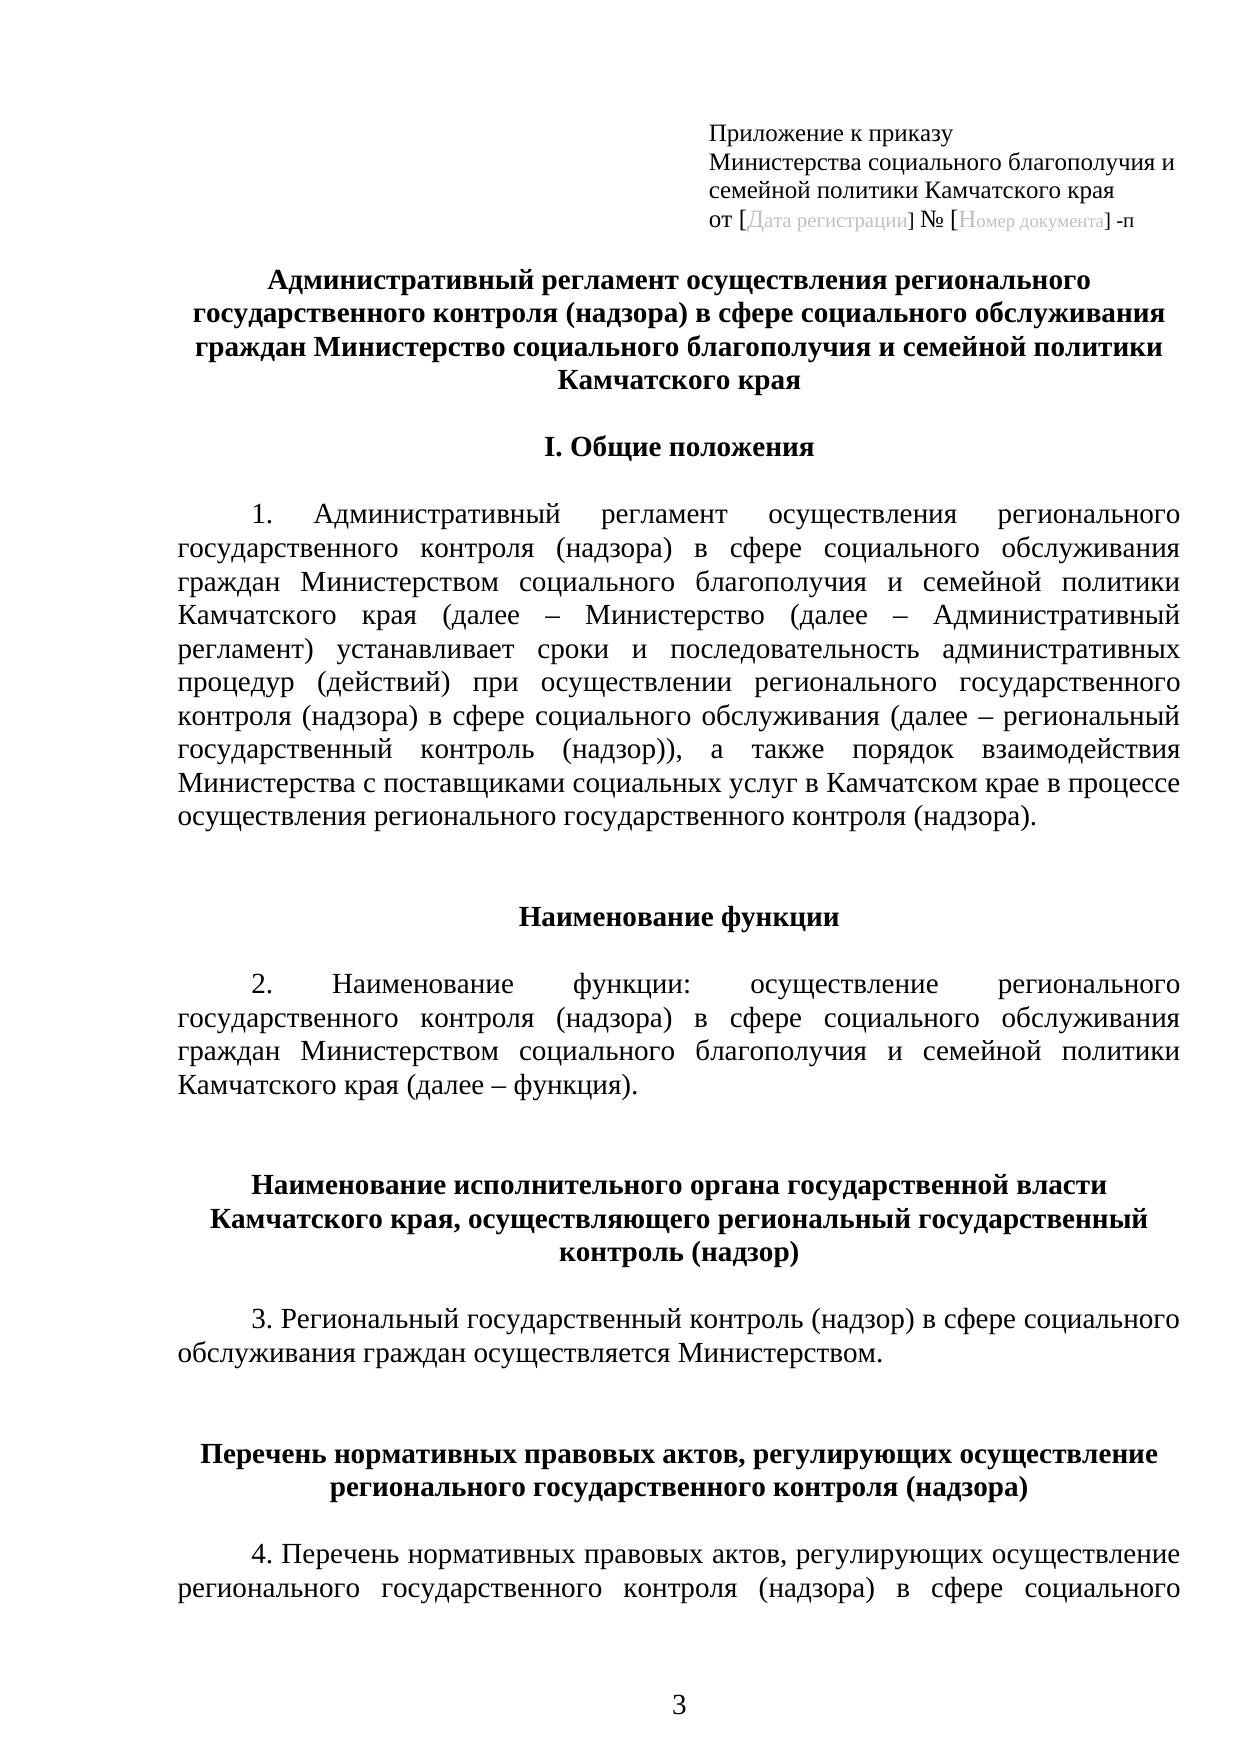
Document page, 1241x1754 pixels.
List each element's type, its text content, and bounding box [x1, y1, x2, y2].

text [177, 1536, 1181, 1603]
text Наименование исполнительного органа государственной власти Камчатского края, осуществляющего региональный государственный контроль (надзор) [177, 1167, 1181, 1268]
text Административный регламент осуществления регионального государственного контроля (надзора) в сфере социального обслуживания граждан Министерство социального благополучия и семейной политики Камчатского края [177, 262, 1181, 396]
text Приложение к приказу Министерства социального благополучия и семейной политики Камчатского края [709, 118, 1181, 204]
text I. Общие положения [177, 429, 1181, 463]
text 2. Наименование функции: осуществление регионального государственного контроля (надзора) в сфере социального обслуживания граждан Министерством социального благополучия и семейной политики Камчатского края (далее – функция). [177, 966, 1181, 1100]
text 1. Административный регламент осуществления регионального государственного контроля (надзора) в сфере социального обслуживания граждан Министерством социального благополучия и семейной политики Камчатского края (далее – Министерство (далее – Административный регламент) устанавливает сроки и последовательность административных процедур (действий) при осуществлении регионального государственного контроля (надзора) в сфере социального обслуживания (далее – региональный государственный контроль (надзор)), а также порядок взаимодействия Министерства с поставщиками социальных услуг в Камчатском крае в процессе осуществления регионального государственного контроля (надзора). [177, 497, 1181, 832]
text Перечень нормативных правовых актов, регулирующих осуществление регионального государственного контроля (надзора) [177, 1436, 1181, 1503]
text от [Дата регистрации] № [Номер документа] -п [709, 204, 1181, 233]
text Наименование функции [177, 899, 1181, 933]
text 3. Региональный государственный контроль (надзор) в сфере социального обслуживания граждан осуществляется Министерством. [177, 1302, 1181, 1369]
